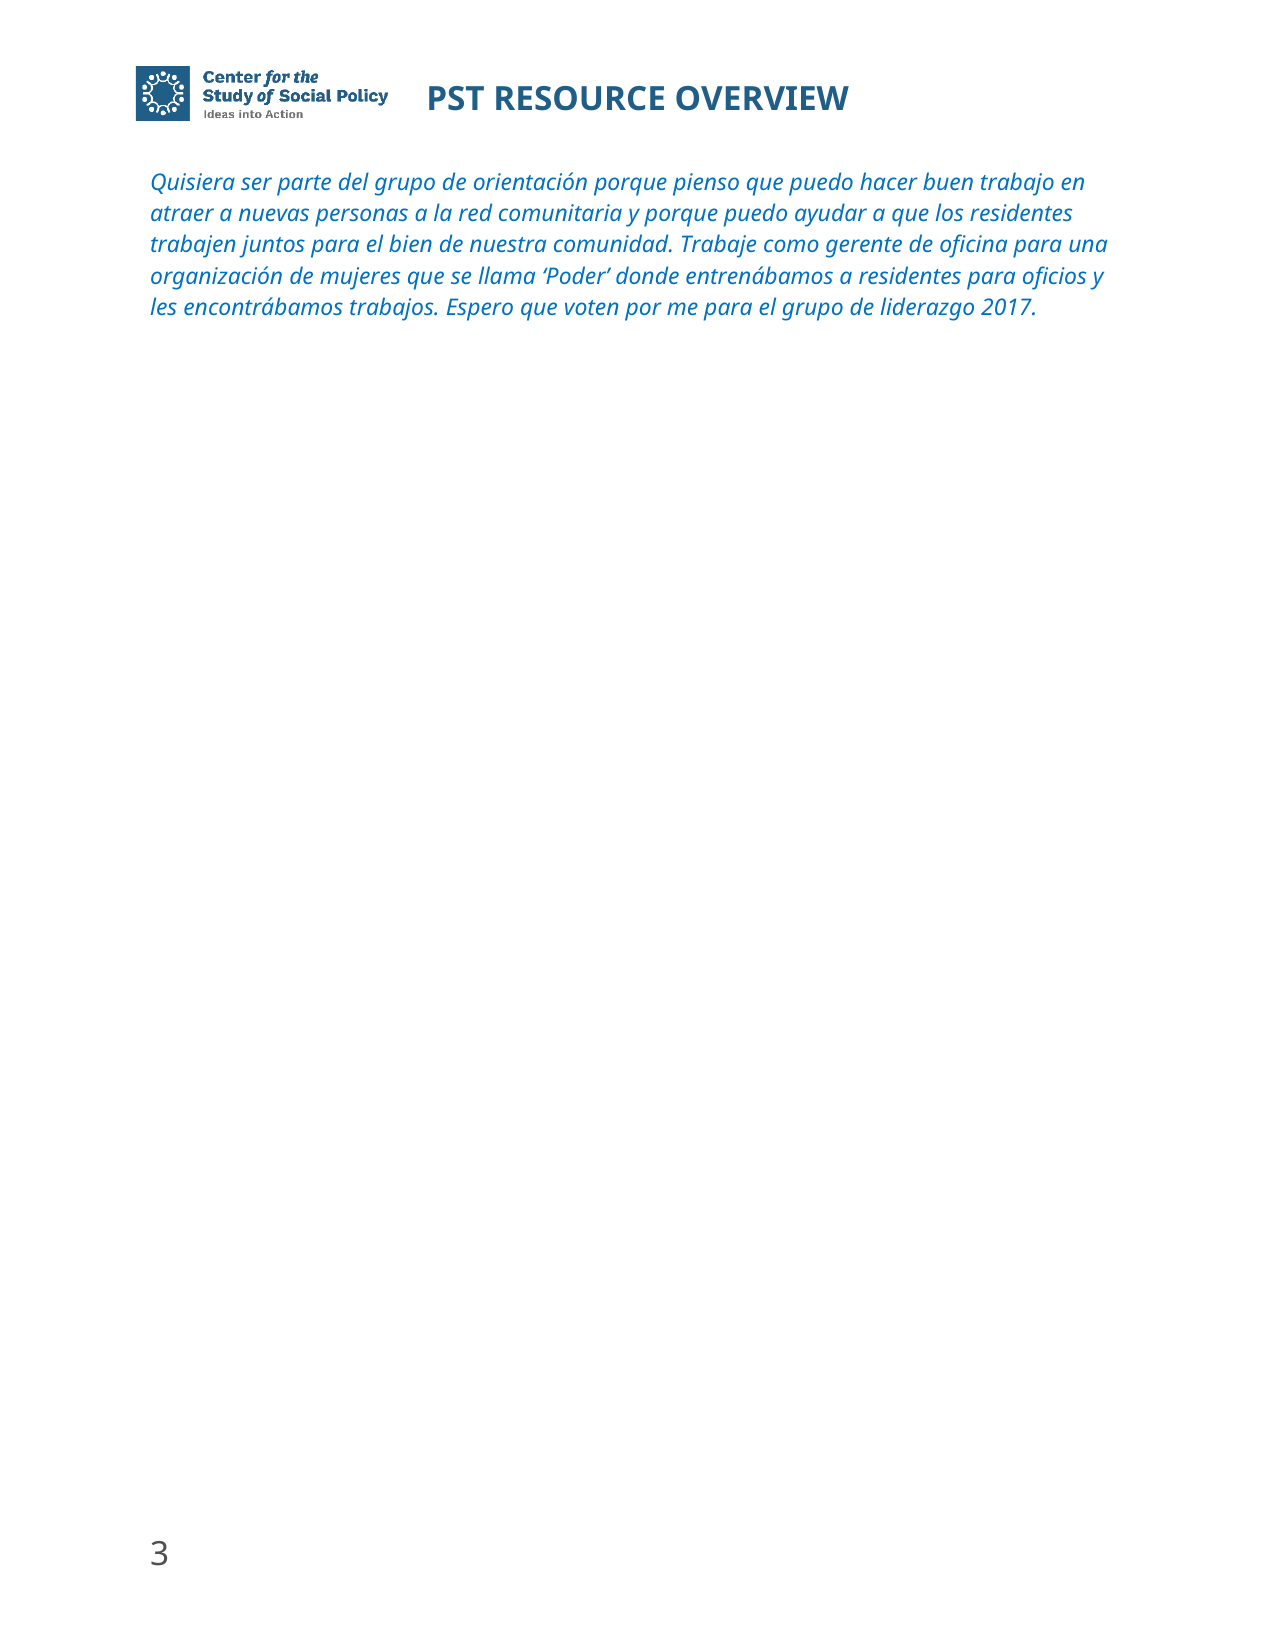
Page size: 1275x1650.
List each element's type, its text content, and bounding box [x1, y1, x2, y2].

text Quisiera ser parte del grupo de orientación porque pienso que puedo hacer buen trabajo en atraer a nuevas personas a la red comunitaria y porque puedo ayudar a que los residentes trabajen juntos para el bien de nuestra comunidad. Trabaje como gerente de oficina para una organización de mujeres que se llama ‘Poder’ donde entrenábamos a residentes para oficios y les encontrábamos trabajos. Espero que voten por me para el grupo de liderazgo 2017. [150, 166, 1125, 322]
picture [125, 56, 400, 131]
